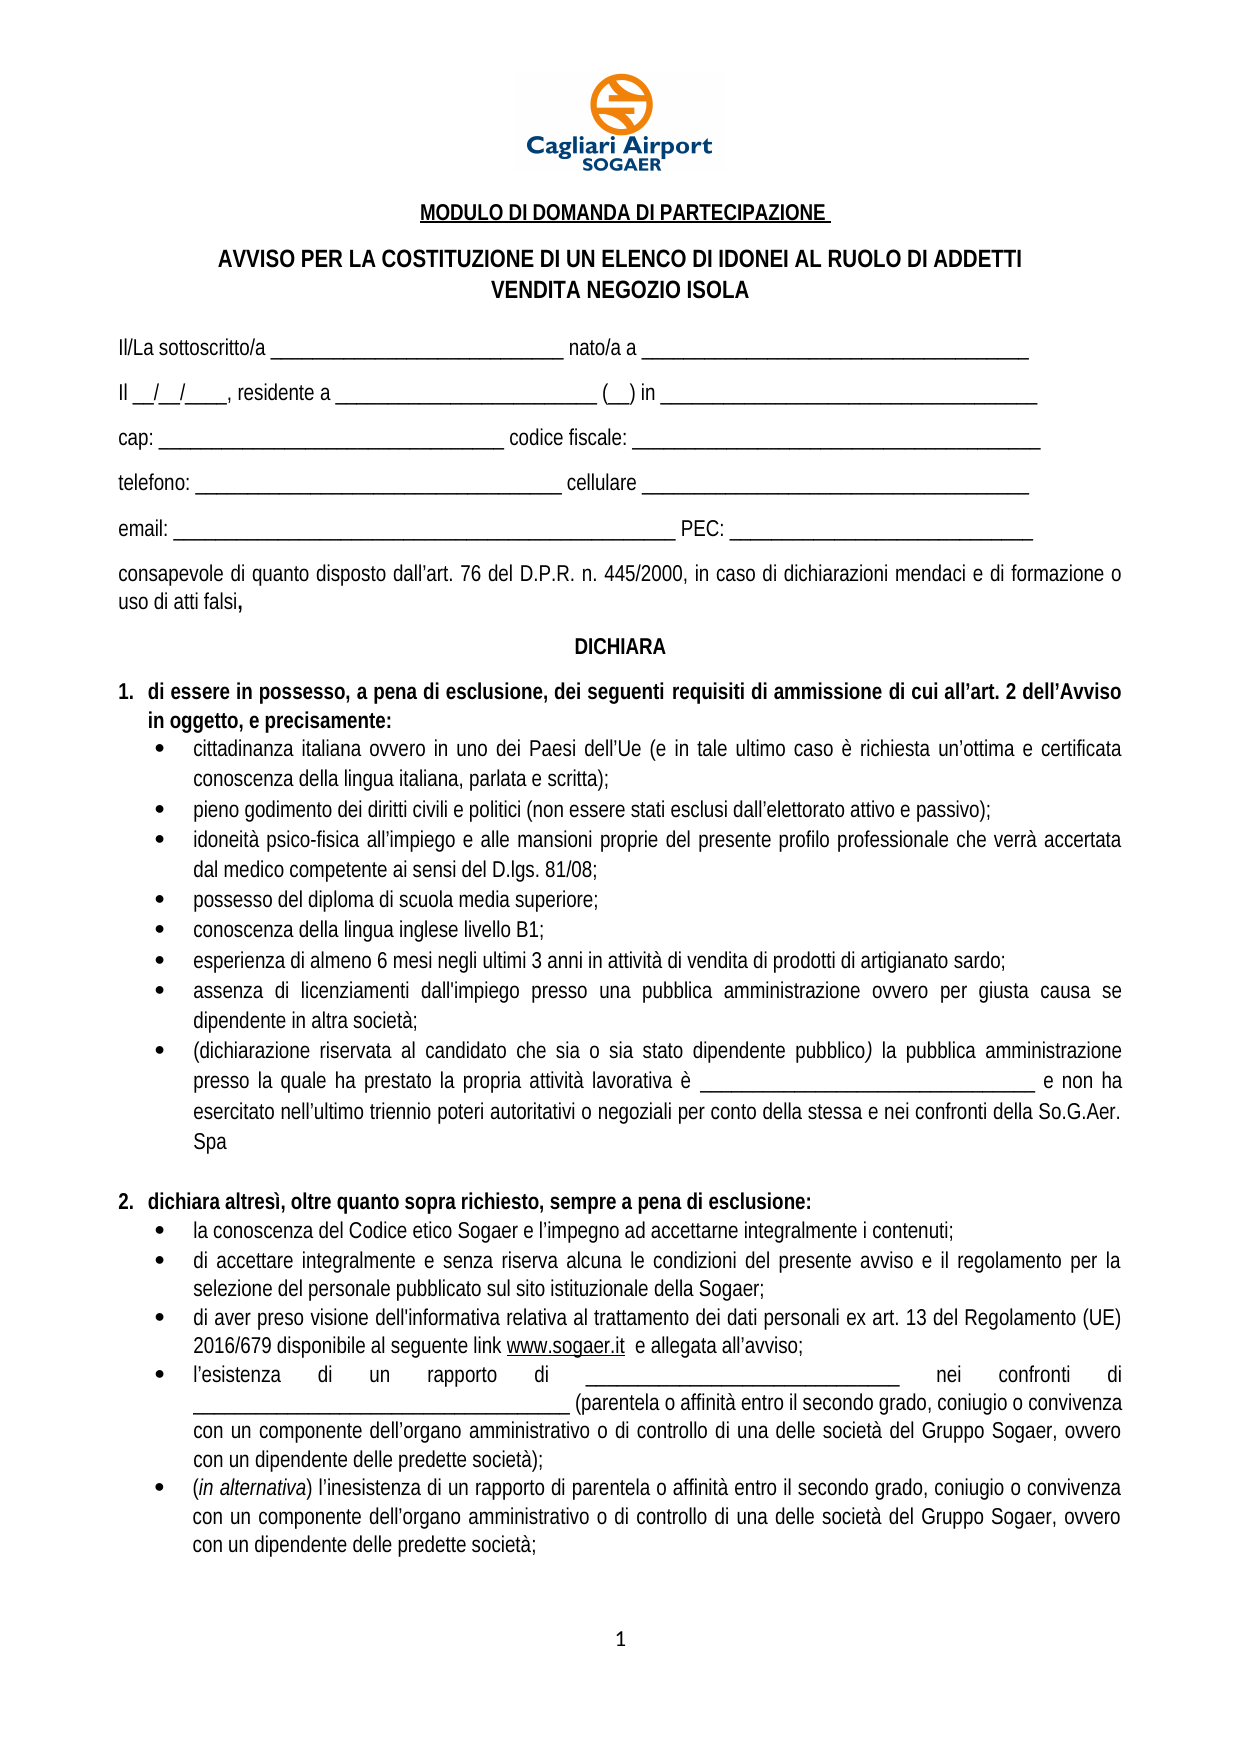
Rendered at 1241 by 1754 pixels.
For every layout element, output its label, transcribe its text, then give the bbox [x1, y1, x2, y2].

list conoscenza della lingua inglese livello B1; [156, 916, 1122, 943]
list esperienza di almeno 6 mesi negli ultimi 3 anni in attività di vendita di prodotti di artigianato sardo; [156, 947, 1122, 973]
list di aver preso visione dell'informativa relativa al trattamento dei dati personali ex art. 13 del Regolamento (UE) 2016/679 disponibile al seguente link www.sogaer.it e allegata all’avviso; [156, 1304, 1122, 1358]
list cittadinanza italiana ovvero in uno dei Paesi dell’Ue (e in tale ultimo caso è richiesta un’ottima e certificata conoscenza della lingua italiana, parlata e scritta); [156, 735, 1122, 792]
text MODULO DI DOMANDA DI PARTECIPAZIONE [118, 199, 1122, 225]
text email: ________________________________________________ PEC: _____________________________ [118, 514, 1122, 541]
list la conoscenza del Codice etico Sogaer e l’impegno ad accettarne integralmente i contenuti; [156, 1217, 1122, 1243]
list possesso del diploma di scuola media superiore; [156, 886, 1122, 912]
list di essere in possesso, a pena di esclusione, dei seguenti requisiti di ammissione di cui all’art. 2 dell’Avviso in oggetto, e precisamente: [118, 678, 1122, 733]
list dichiara altresì, oltre quanto sopra richiesto, sempre a pena di esclusione: [118, 1188, 1122, 1214]
text telefono: ___________________________________ cellulare _____________________________________ [118, 469, 1122, 496]
list (dichiarazione riservata al candidato che sia o sia stato dipendente pubblico) la pubblica amministrazione presso la quale ha prestato la propria attività lavorativa è ________________________________ e non ha esercitato nell’ultimo triennio poteri autoritativi o negoziali per conto della stessa e nei confronti della So.G.Aer. Spa [156, 1037, 1122, 1154]
text Il/La sottoscritto/a ____________________________ nato/a a _____________________________________ [118, 334, 1122, 360]
text consapevole di quanto disposto dall’art. 76 del D.P.R. n. 445/2000, in caso di dichiarazioni mendaci e di formazione o uso di atti falsi, [118, 559, 1122, 614]
text Il __/__/____, residente a _________________________ (__) in ____________________________________ [118, 379, 1122, 406]
text DICHIARA [118, 633, 1122, 659]
picture [515, 73, 725, 171]
text cap: _________________________________ codice fiscale: _______________________________________ [118, 424, 1122, 451]
list (in alternativa) l’inesistenza di un rapporto di parentela o affinità entro il secondo grado, coniugio o convivenza con un componente dell’organo amministrativo o di controllo di una delle società del Gruppo Sogaer, ovvero con un dipendente delle predette società; [155, 1474, 1122, 1558]
text VENDITA NEGOZIO ISOLA [118, 275, 1122, 303]
list idoneità psico-fisica all’impiego e alle mansioni proprie del presente profilo professionale che verrà accertata dal medico competente ai sensi del D.lgs. 81/08; [156, 826, 1122, 882]
list l’esistenza di un rapporto di ______________________________ nei confronti di ____________________________________ (parentela o affinità entro il secondo grado, coniugio o convivenza con un componente dell’organo amministrativo o di controllo di una delle società del Gruppo Sogaer, ovvero con un dipendente delle predette società); [156, 1361, 1122, 1472]
list assenza di licenziamenti dall'impiego presso una pubblica amministrazione ovvero per giusta causa se dipendente in altra società; [156, 977, 1122, 1033]
text AVVISO PER LA COSTITUZIONE DI UN ELENCO DI IDONEI AL RUOLO DI ADDETTI [118, 244, 1122, 272]
list di accettare integralmente e senza riserva alcuna le condizioni del presente avviso e il regolamento per la selezione del personale pubblicato sul sito istituzionale della Sogaer; [156, 1247, 1122, 1302]
list pieno godimento dei diritti civili e politici (non essere stati esclusi dall’elettorato attivo e passivo); [156, 796, 1122, 822]
